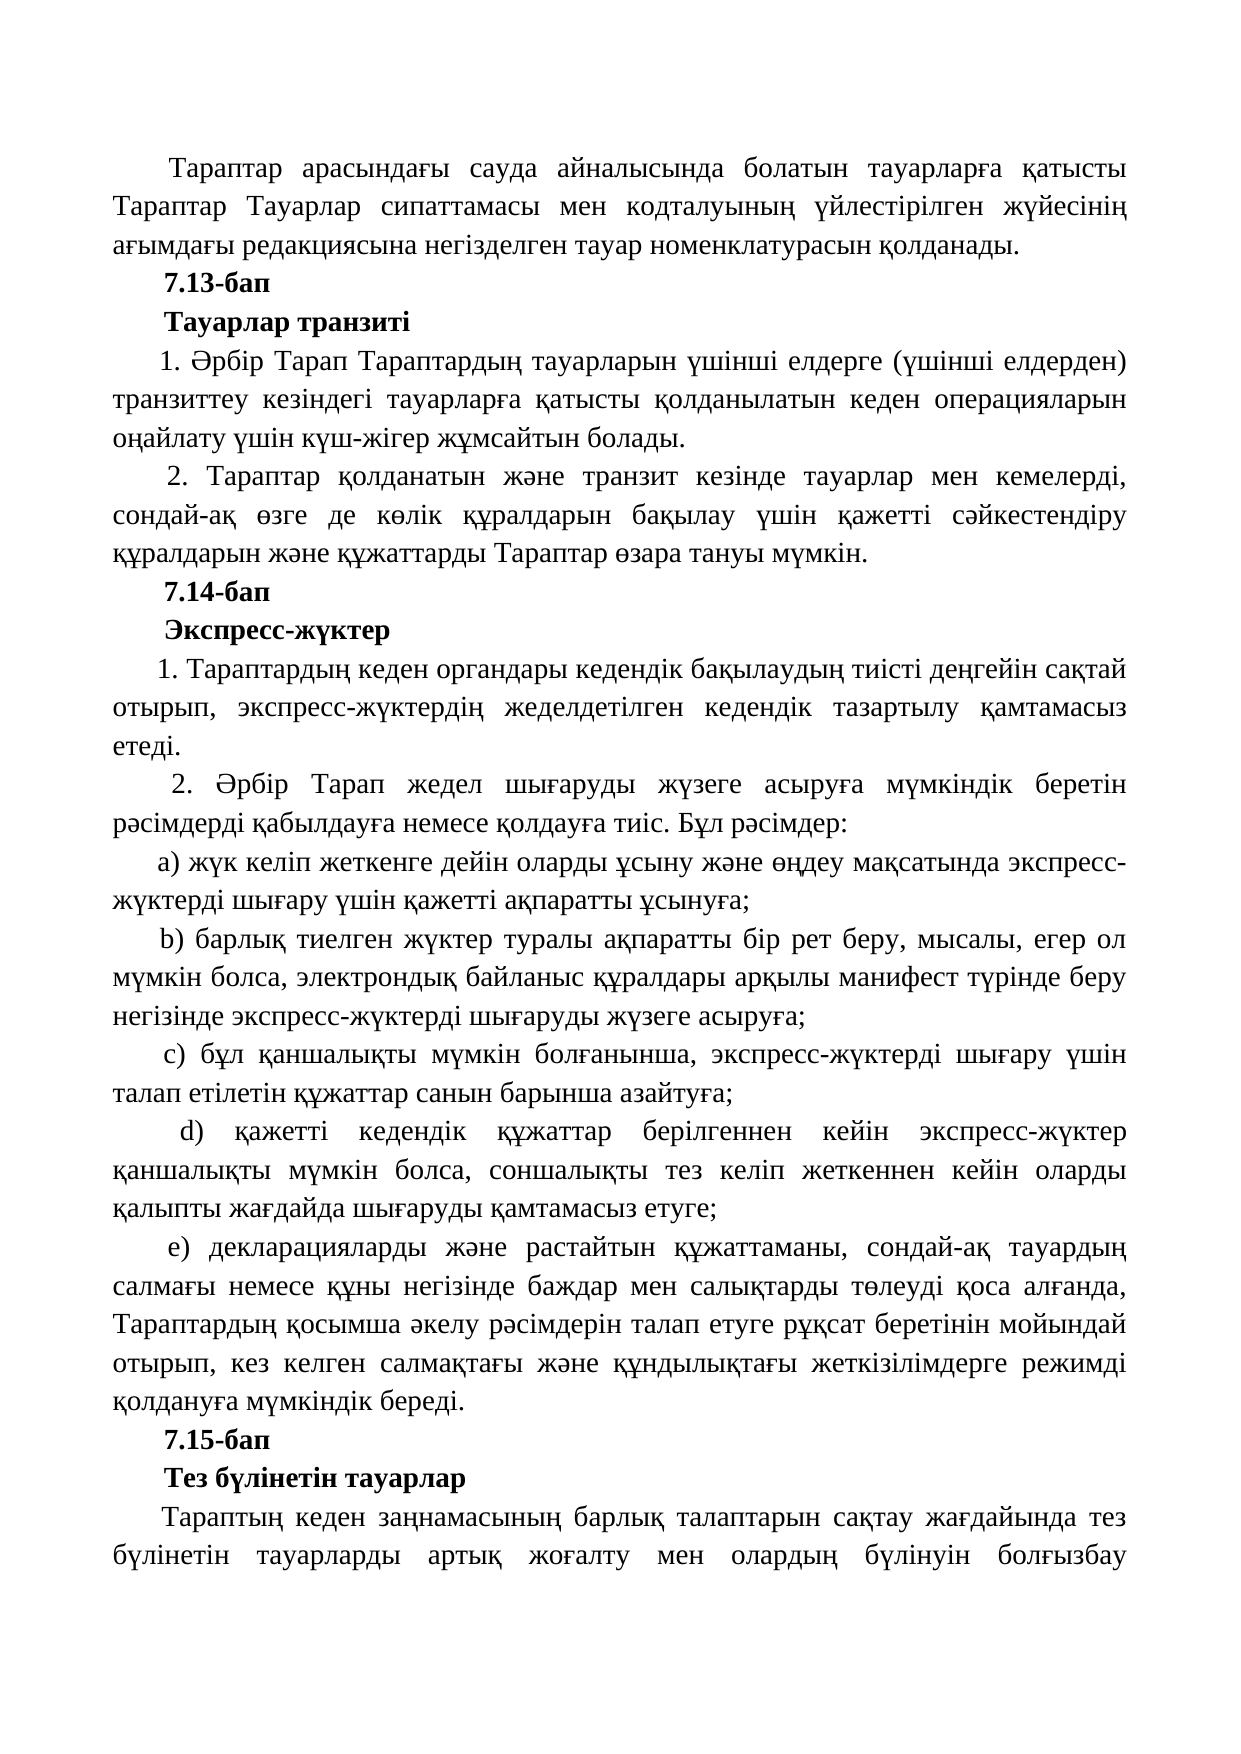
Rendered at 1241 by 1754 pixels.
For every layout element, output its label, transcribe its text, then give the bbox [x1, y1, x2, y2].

text b) барлық тиелген жүктер туралы ақпаратты бір рет беру, мысалы, егер ол мүмкін болса, электрондық байланыс құралдары арқылы манифест түрінде беру негізінде экспресс-жүктерді шығаруды жүзеге асыруға; [112, 921, 1128, 1031]
text e) декларацияларды және растайтын құжаттаманы, сондай-ақ тауардың салмағы немесе құны негізінде баждар мен салықтарды төлеуді қоса алғанда, Тараптардың қосымша әкелу рәсімдерін талап етуге рұқсат беретінін мойындай отырып, кез келген салмақтағы және құндылықтағы жеткізілімдерге режимді қолдануға мүмкіндік береді. [112, 1229, 1128, 1417]
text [112, 1499, 1128, 1571]
text Тез бүлінетін тауарлар [112, 1460, 1128, 1494]
text а) жүк келіп жеткенге дейін оларды ұсыну және өңдеу мақсатында экспресс-жүктерді шығару үшін қажетті ақпаратты ұсынуға; [112, 844, 1128, 916]
text Экспресс-жүктер [112, 612, 1128, 646]
text 2. Тараптар қолданатын және транзит кезінде тауарлар мен кемелерді, сондай-ақ өзге де көлік құралдарын бақылау үшін қажетті сәйкестендіру құралдарын және құжаттарды Тараптар өзара тануы мүмкін. [112, 458, 1128, 569]
text 7.15-бап [112, 1422, 1128, 1455]
text Тауарлар транзиті [112, 304, 1128, 338]
text 7.14-бап [112, 574, 1128, 607]
text 1. Әрбір Тарап Тараптардың тауарларын үшінші елдерге (үшінші елдерден) транзиттеу кезіндегі тауарларға қатысты қолданылатын кеден операцияларын оңайлату үшін күш-жігер жұмсайтын болады. [112, 343, 1128, 453]
text 7.13-бап [112, 266, 1128, 299]
text Тараптар арасындағы сауда айналысында болатын тауарларға қатысты Тараптар Тауарлар сипаттамасы мен кодталуының үйлестірілген жүйесінің ағымдағы редакциясына негізделген тауар номенклатурасын қолданады. [112, 150, 1128, 261]
text d) қажетті кедендік құжаттар берілгеннен кейін экспресс-жүктер қаншалықты мүмкін болса, соншалықты тез келіп жеткеннен кейін оларды қалыпты жағдайда шығаруды қамтамасыз етуге; [112, 1113, 1128, 1224]
text 2. Әрбір Тарап жедел шығаруды жүзеге асыруға мүмкіндік беретін рәсімдерді қабылдауға немесе қолдауға тиіс. Бұл рәсімдер: [112, 767, 1128, 839]
text 1. Тараптардың кеден органдары кедендік бақылаудың тиісті деңгейін сақтай отырып, экспресс-жүктердің жеделдетілген кедендік тазартылу қамтамасыз етеді. [112, 651, 1128, 762]
text c) бұл қаншалықты мүмкін болғанынша, экспресс-жүктерді шығару үшін талап етілетін құжаттар санын барынша азайтуға; [112, 1036, 1128, 1108]
